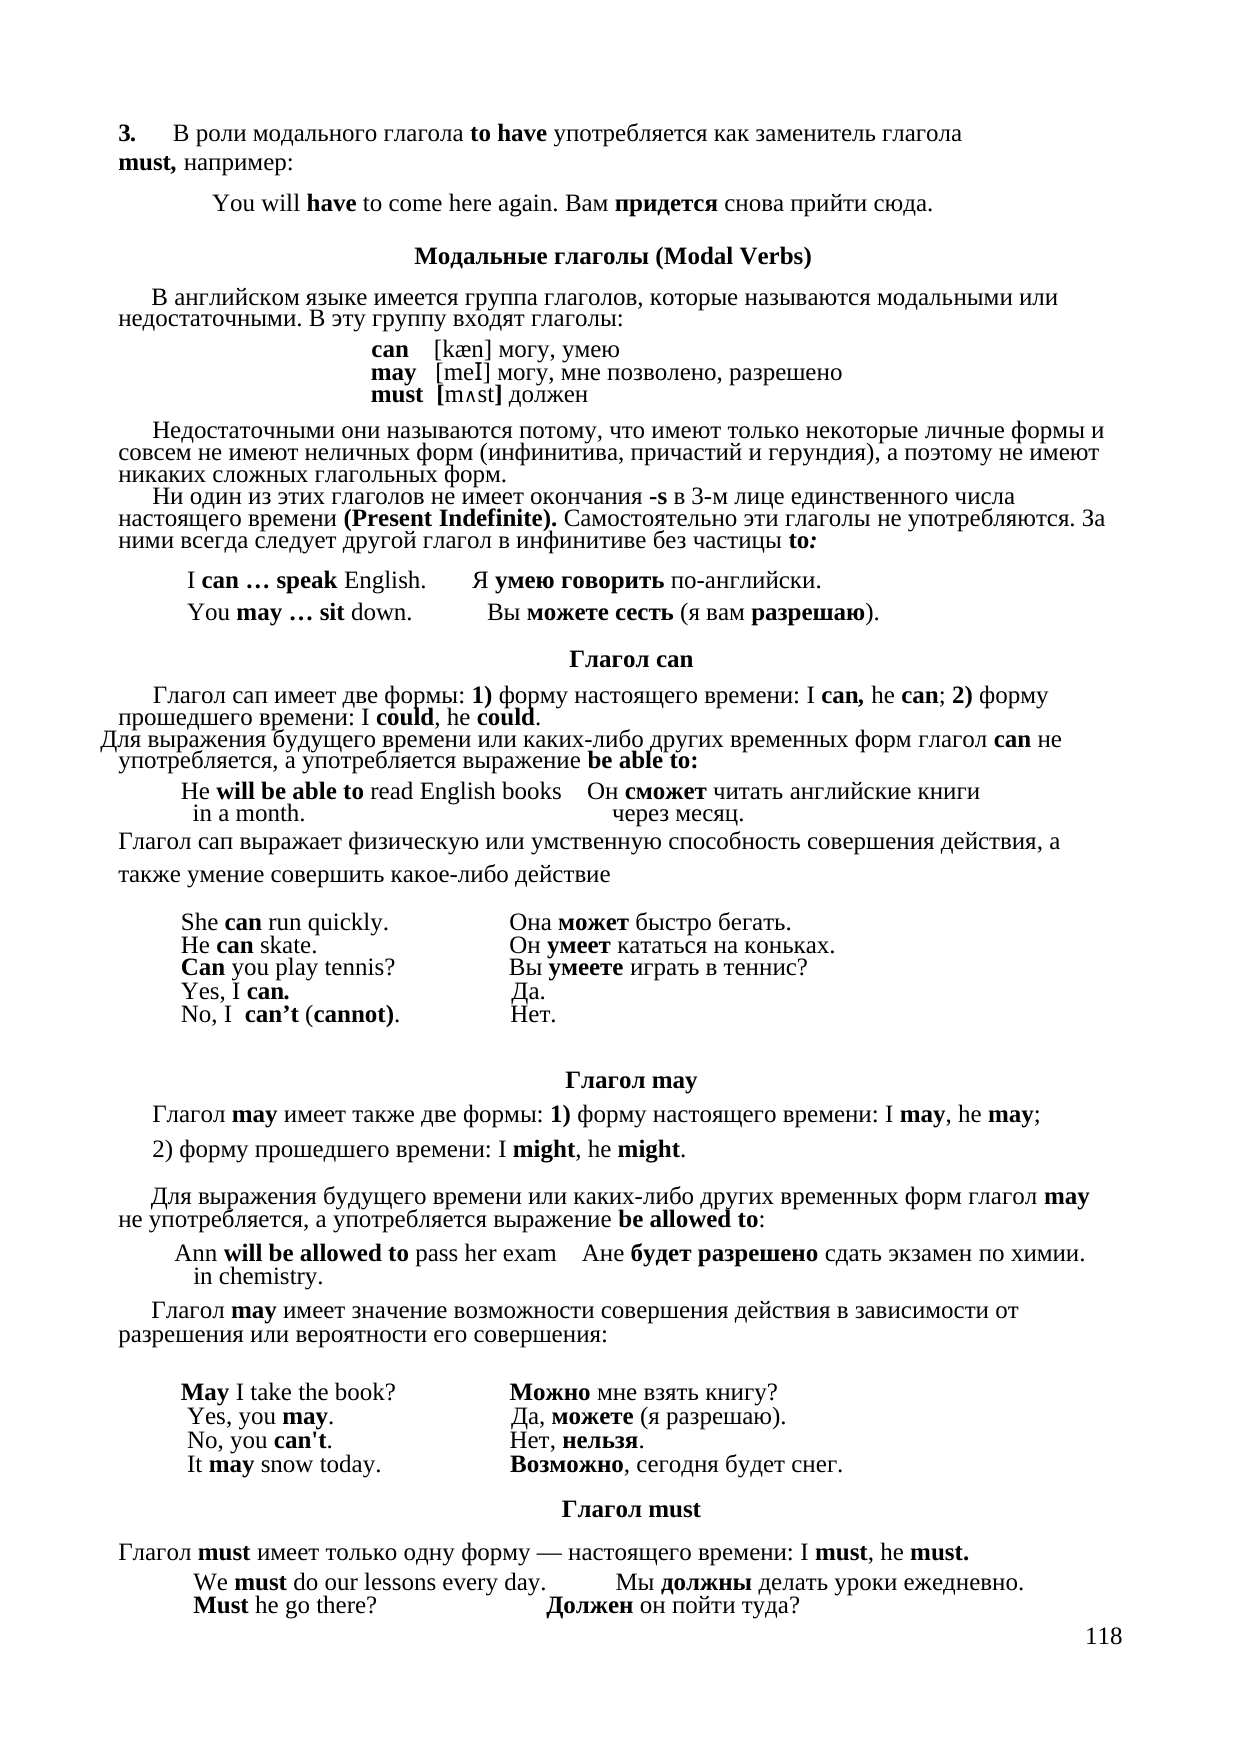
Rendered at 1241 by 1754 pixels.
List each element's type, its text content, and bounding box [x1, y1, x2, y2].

text may [meI] могу, мне позволено, разрешено [335, 363, 1107, 385]
text Глагол may [118, 1071, 1107, 1093]
text Yes, you may. Да, можете (я разрешаю). [118, 1405, 1107, 1429]
text can [kæn] могу, умею [336, 340, 1107, 362]
text I can … speak English. Я умею говорить по-английски. [118, 565, 1107, 594]
text must [m∧st] должен [367, 385, 1107, 407]
text You will have to come here again. Вам придется снова прийти сюда. [118, 188, 1107, 217]
text Глагол must [118, 1500, 1107, 1522]
text Глагол may имеет также две формы: 1) форму настоящего времени: I may, he may; [118, 1104, 1107, 1128]
text No, I can’t (cannot). Нет. [118, 1004, 1107, 1027]
text May I take the book? Можно мне взять книгу? [118, 1381, 1107, 1405]
text Не can skate. Он умеет кататься на коньках. [118, 935, 1107, 958]
text Глагол сап выражает физическую или умственную способность совершения действия, а также умение совершить какое-либо действие [118, 826, 1107, 888]
text Не will be able to read English books Он сможет читать английские книги in a month. через месяц. [118, 782, 1107, 826]
text 3. В роли модального глагола to have употребляется как заменитель глагола must, например: [118, 118, 1107, 176]
text Недостаточными они называются потому, что имеют только некоторые личные формы и совсем не имеют неличных форм (инфинитива, причастий и герундия), а поэтому не имеют никаких сложных глагольных форм. [118, 421, 1107, 487]
text It may snow today. Возможно, сегодня будет снег. [118, 1453, 1107, 1477]
text She can run quickly. Она может быстро бегать. [118, 913, 1107, 935]
text Ann will be allowed to pass her exam Ане будет разрешено сдать экзамен по химии. in chemistry. [174, 1242, 1107, 1289]
text You may … sit down. Вы можете сесть (я вам разрешаю). [118, 597, 1107, 626]
text Для выражения будущего времени или каких-либо других временных форм глагол may не употребляется, а употребляется выражение be allowed to: [118, 1186, 1107, 1232]
text Yes, I саn. Да. [118, 982, 1107, 1004]
text Ни один из этих глаголов не имеет окончания -s в 3-м лице единственного числа настоящего времени (Present Indefinite). Самостоятельно эти глаголы не употребляются. За ними всегда следует другой глагол в инфинитиве без частицы to: [118, 487, 1107, 552]
text 2) форму прошедшего времени: I might, he might. [118, 1139, 1107, 1163]
text Глагол сап имеет две формы: 1) форму настоящего времени: I can, he саn; 2) форму прошедшего времени: I could, he could. [118, 686, 1107, 729]
text Глагол must имеет только одну форму — настоящего времени: I must, he must. [118, 1537, 1107, 1566]
text В английском языке имеется группа глаголов, которые называются модальными или недостаточными. В эту группу входят глаголы: [118, 288, 1107, 331]
text We must do our lessons every day. Мы должны делать уроки ежедневно. [193, 1572, 1107, 1595]
text Can you play tennis? Вы умеете играть в теннис? [118, 958, 1107, 980]
text Модальные глаголы (Modal Verbs) [118, 241, 1107, 270]
text Глагол саn [118, 650, 1107, 672]
text Для выражения будущего времени или каких-либо других временных форм глагол саn не употребляется, а употребляется выражение be able to: [100, 730, 1107, 773]
text No, you can't. Нет, нельзя. [118, 1429, 1107, 1453]
text Глагол may имеет значение возможности совершения действия в зависимости от разрешения или вероятности его совершения: [118, 1299, 1107, 1371]
text Must he go there? Должен он пойти туда? [193, 1595, 1107, 1618]
